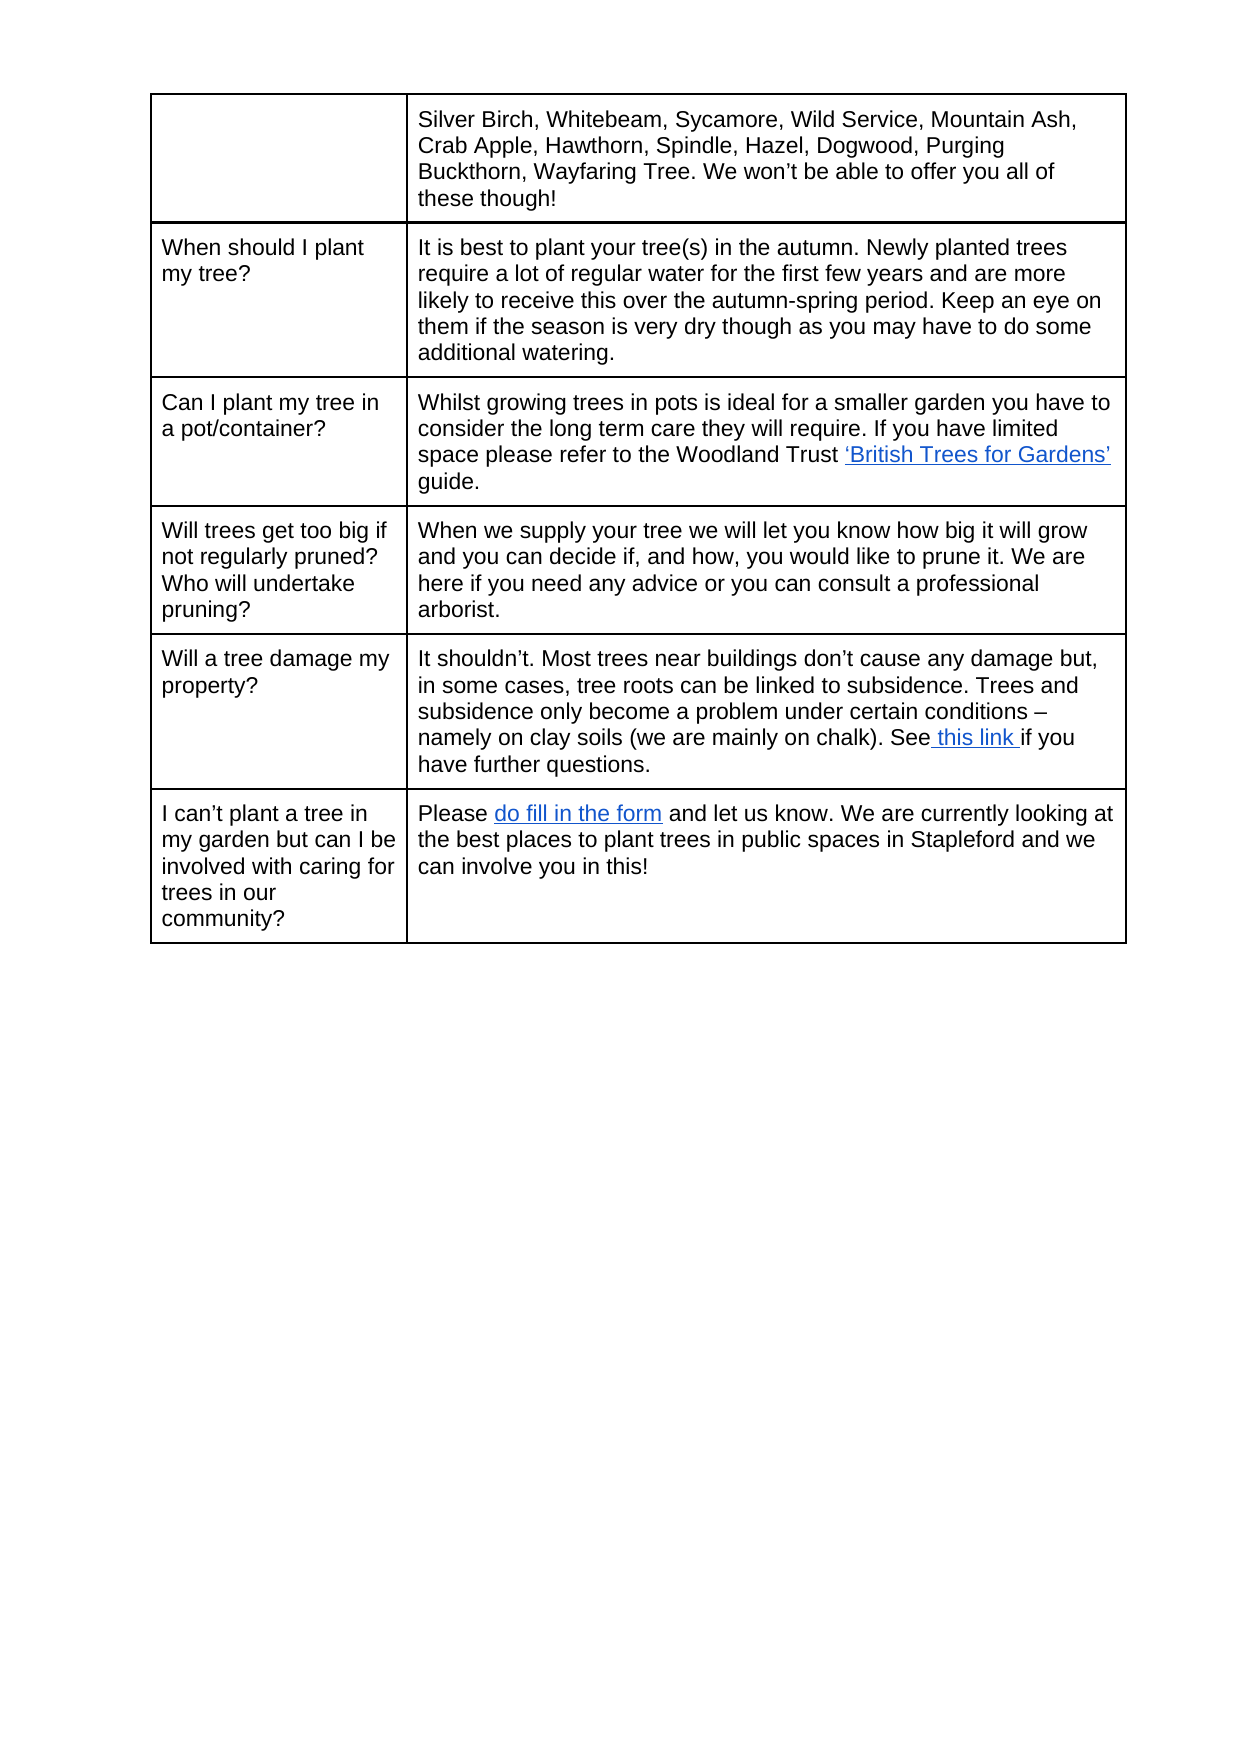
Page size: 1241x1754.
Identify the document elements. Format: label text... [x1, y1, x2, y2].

table_cell When should I plant my tree? [152, 224, 406, 376]
table_cell Whilst growing trees in pots is ideal for a smaller garden you have to consider the long term care they will require. If you have limited space please refer to the Woodland Trust ‘British Trees for Gardens’ guide. [408, 378, 1125, 504]
table_cell Please do fill in the form and let us know. We are currently looking at the best places to plant trees in public spaces in Stapleford and we can involve you in this! [408, 790, 1125, 942]
table_cell Can I plant my tree in a pot/container? [152, 378, 406, 504]
table_cell When we supply your tree we will let you know how big it will grow and you can decide if, and how, you would like to prune it. We are here if you need any advice or you can consult a professional arborist. [408, 507, 1125, 633]
table_cell Will trees get too big if not regularly pruned? Who will undertake pruning? [152, 507, 406, 633]
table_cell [152, 95, 406, 221]
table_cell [408, 95, 1125, 221]
table_cell Will a tree damage my property? [152, 635, 406, 787]
table_cell I can’t plant a tree in my garden but can I be involved with caring for trees in our community? [152, 790, 406, 942]
table_cell It shouldn’t. Most trees near buildings don’t cause any damage but, in some cases, tree roots can be linked to subsidence. Trees and subsidence only become a problem under certain conditions – namely on clay soils (we are mainly on chalk). See this link if you have further questions. [408, 635, 1125, 787]
table_cell It is best to plant your tree(s) in the autumn. Newly planted trees require a lot of regular water for the first few years and are more likely to receive this over the autumn-spring period. Keep an eye on them if the season is very dry though as you may have to do some additional watering. [408, 224, 1125, 376]
